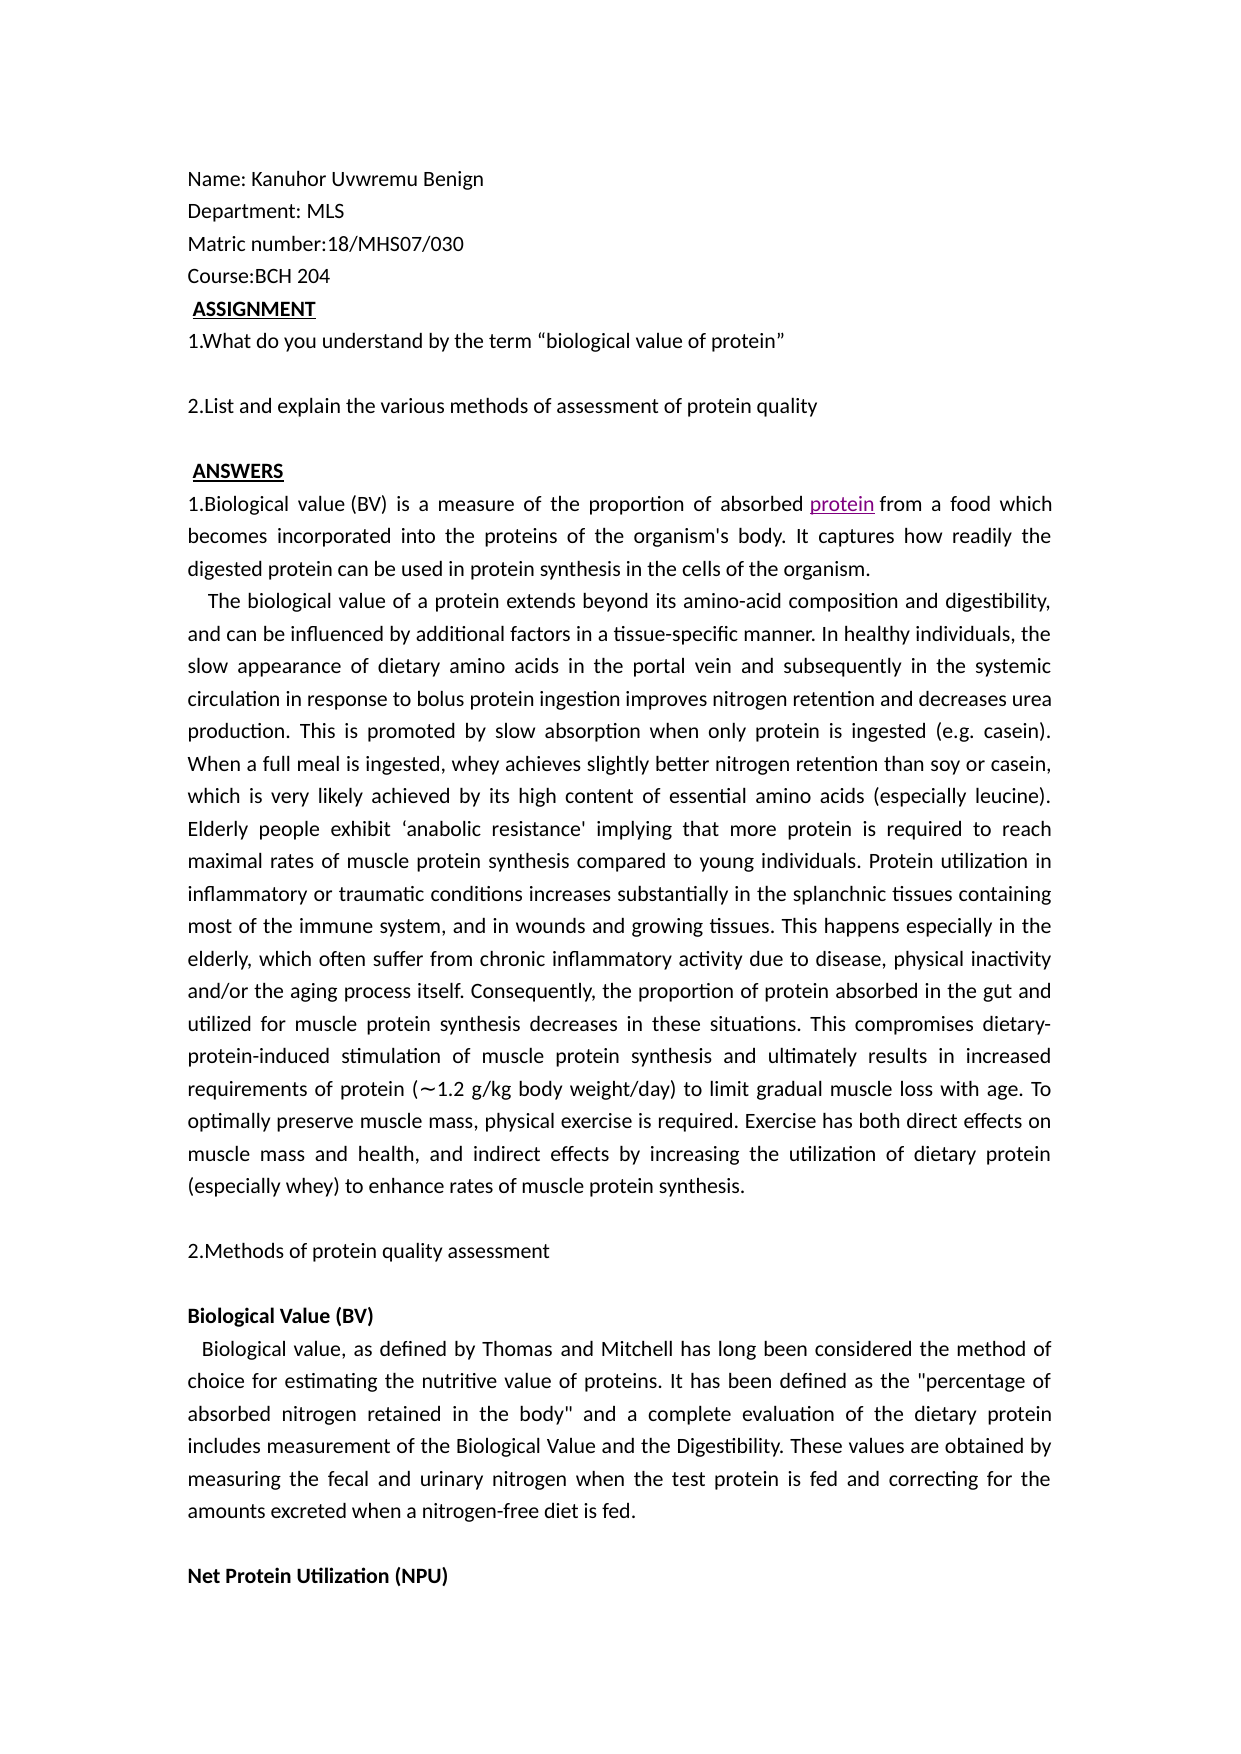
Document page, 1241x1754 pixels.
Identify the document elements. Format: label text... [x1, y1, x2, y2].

text ANSWERS [187, 454, 1053, 487]
text ASSIGNMENT [187, 292, 1053, 324]
text The biological value of a protein extends beyond its amino-acid composition and digestibility, and can be influenced by additional factors in a tissue-specific manner. In healthy individuals, the slow appearance of dietary amino acids in the portal vein and subsequently in the systemic circulation in response to bolus protein ingestion improves nitrogen retention and decreases urea production. This is promoted by slow absorption when only protein is ingested (e.g. casein). When a full meal is ingested, whey achieves slightly better nitrogen retention than soy or casein, which is very likely achieved by its high content of essential amino acids (especially leucine). Elderly people exhibit ‘anabolic resistance' implying that more protein is required to reach maximal rates of muscle protein synthesis compared to young individuals. Protein utilization in inflammatory or traumatic conditions increases substantially in the splanchnic tissues containing most of the immune system, and in wounds and growing tissues. This happens especially in the elderly, which often suffer from chronic inflammatory activity due to disease, physical inactivity and/or the aging process itself. Consequently, the proportion of protein absorbed in the gut and utilized for muscle protein synthesis decreases in these situations. This compromises dietary-protein-induced stimulation of muscle protein synthesis and ultimately results in increased requirements of protein (∼1.2 g/kg body weight/day) to limit gradual muscle loss with age. To optimally preserve muscle mass, physical exercise is required. Exercise has both direct effects on muscle mass and health, and indirect effects by increasing the utilization of dietary protein (especially whey) to enhance rates of muscle protein synthesis. [187, 584, 1053, 1202]
text 1.Biological value (BV) is a measure of the proportion of absorbed protein from a food which becomes incorporated into the proteins of the organism's body. It captures how readily the digested protein can be used in protein synthesis in the cells of the organism. [187, 487, 1053, 584]
text 2.List and explain the various methods of assessment of protein quality [187, 389, 1053, 422]
text 1.What do you understand by the term “biological value of protein” [187, 324, 1053, 357]
text Biological value, as defined by Thomas and Mitchell has long been considered the method of choice for estimating the nutritive value of proteins. It has been defined as the "percentage of absorbed nitrogen retained in the body" and a complete evaluation of the dietary protein includes measurement of the Biological Value and the Digestibility. These values are obtained by measuring the fecal and urinary nitrogen when the test protein is fed and correcting for the amounts excreted when a nitrogen-free diet is fed. [187, 1332, 1053, 1527]
text Matric number:18/MHS07/030 [187, 227, 1053, 259]
text Biological Value (BV) [187, 1299, 1053, 1332]
text Name: Kanuhor Uvwremu Benign [187, 162, 1053, 194]
text Course:BCH 204 [187, 259, 1053, 292]
text 2.Methods of protein quality assessment [187, 1234, 1053, 1267]
text Department: MLS [187, 194, 1053, 227]
text Net Protein Utilization (NPU) [187, 1559, 1053, 1592]
